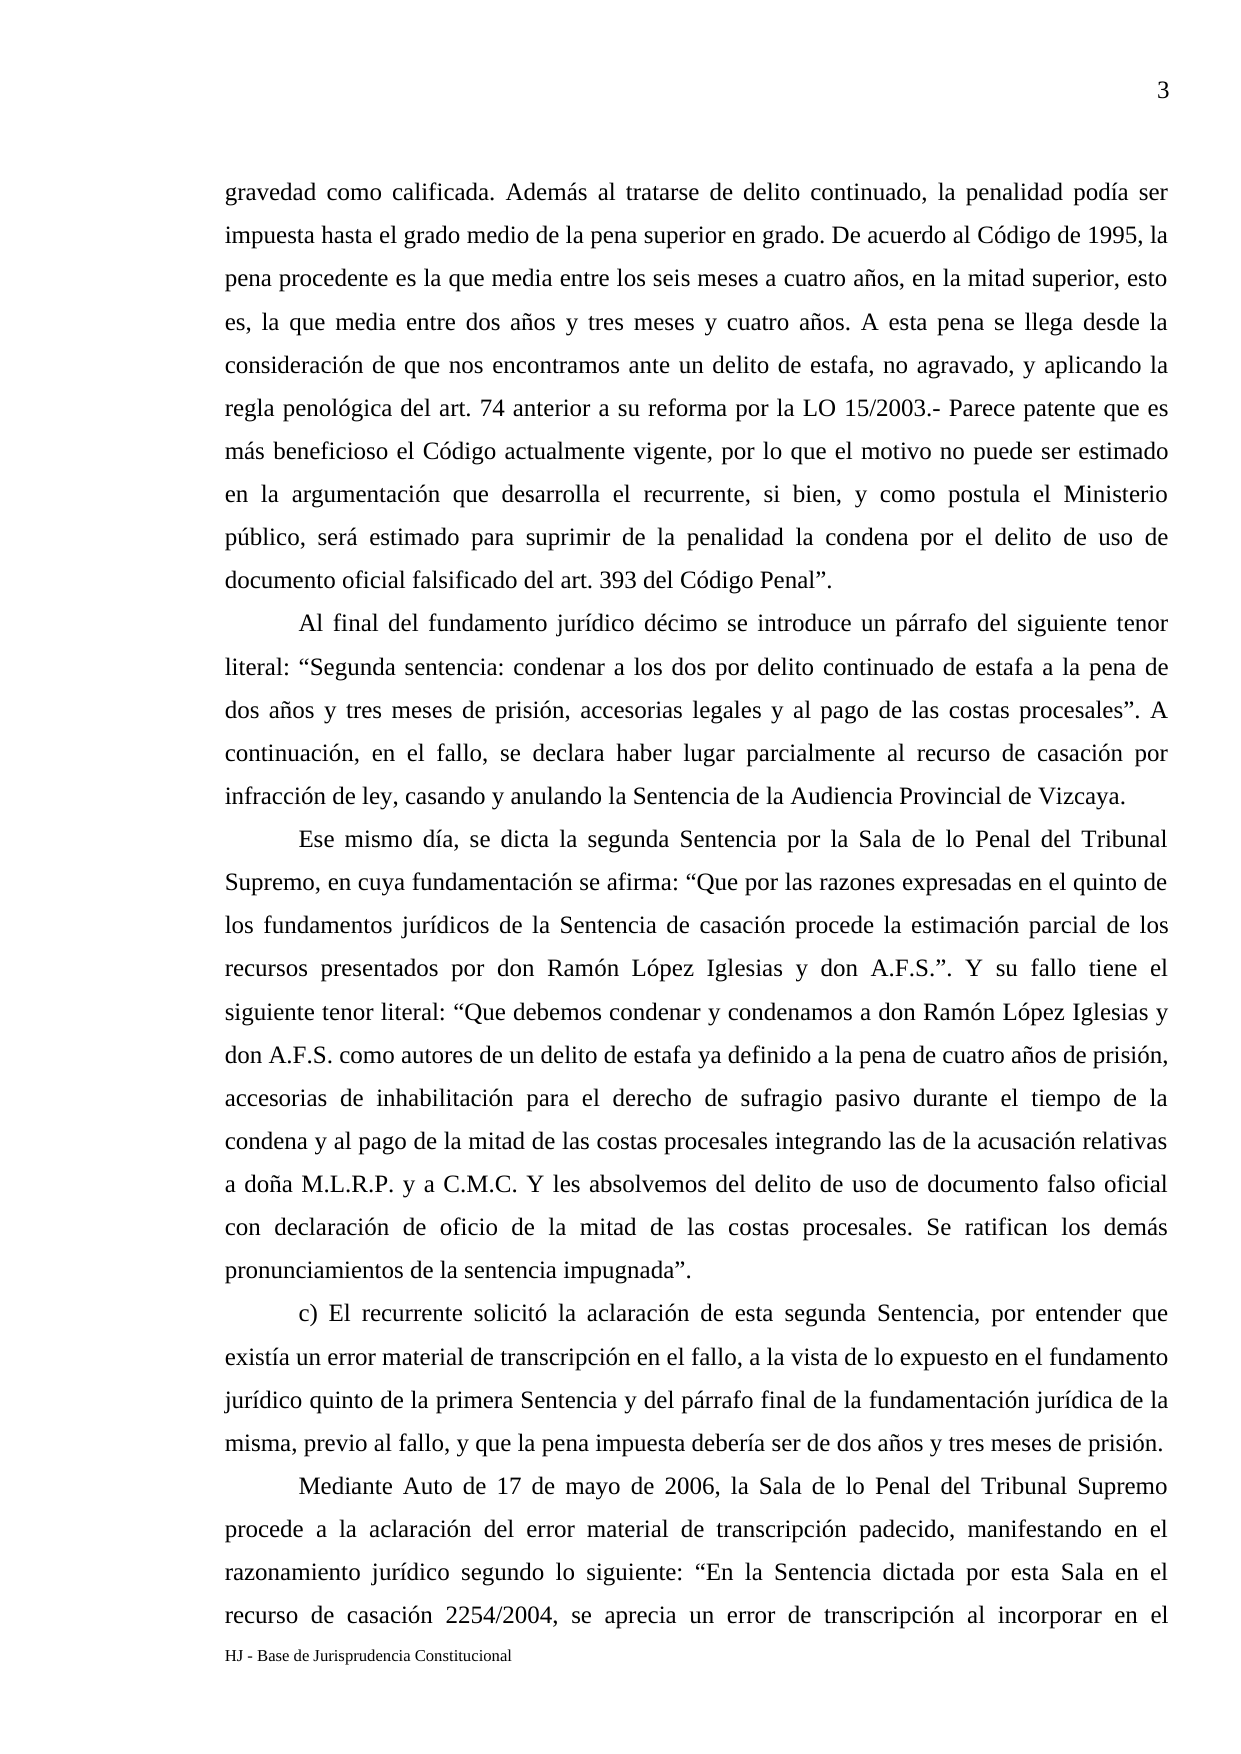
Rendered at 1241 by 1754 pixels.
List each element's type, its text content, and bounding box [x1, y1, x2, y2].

text Ese mismo día, se dicta la segunda Sentencia por la Sala de lo Penal del Tribunal Supremo, en cuya fundamentación se afirma: “Que por las razones expresadas en el quinto de los fundamentos jurídicos de la Sentencia de casación procede la estimación parcial de los recursos presentados por don Ramón López Iglesias y don A.F.S.”. Y su fallo tiene el siguiente tenor literal: “Que debemos condenar y condenamos a don Ramón López Iglesias y don A.F.S. como autores de un delito de estafa ya definido a la pena de cuatro años de prisión, accesorias de inhabilitación para el derecho de sufragio pasivo durante el tiempo de la condena y al pago de la mitad de las costas procesales integrando las de la acusación relativas a doña M.L.R.P. y a C.M.C. Y les absolvemos del delito de uso de documento falso oficial con declaración de oficio de la mitad de las costas procesales. Se ratifican los demás pronunciamientos de la sentencia impugnada”. [224, 824, 1169, 1284]
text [224, 1471, 1169, 1629]
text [224, 177, 1169, 594]
text Al final del fundamento jurídico décimo se introduce un párrafo del siguiente tenor literal: “Segunda sentencia: condenar a los dos por delito continuado de estafa a la pena de dos años y tres meses de prisión, accesorias legales y al pago de las costas procesales”. A continuación, en el fallo, se declara haber lugar parcialmente al recurso de casación por infracción de ley, casando y anulando la Sentencia de la Audiencia Provincial de Vizcaya. [224, 608, 1169, 810]
text c) El recurrente solicitó la aclaración de esta segunda Sentencia, por entender que existía un error material de transcripción en el fallo, a la vista de lo expuesto en el fundamento jurídico quinto de la primera Sentencia y del párrafo final de la fundamentación jurídica de la misma, previo al fallo, y que la pena impuesta debería ser de dos años y tres meses de prisión. [224, 1298, 1169, 1457]
